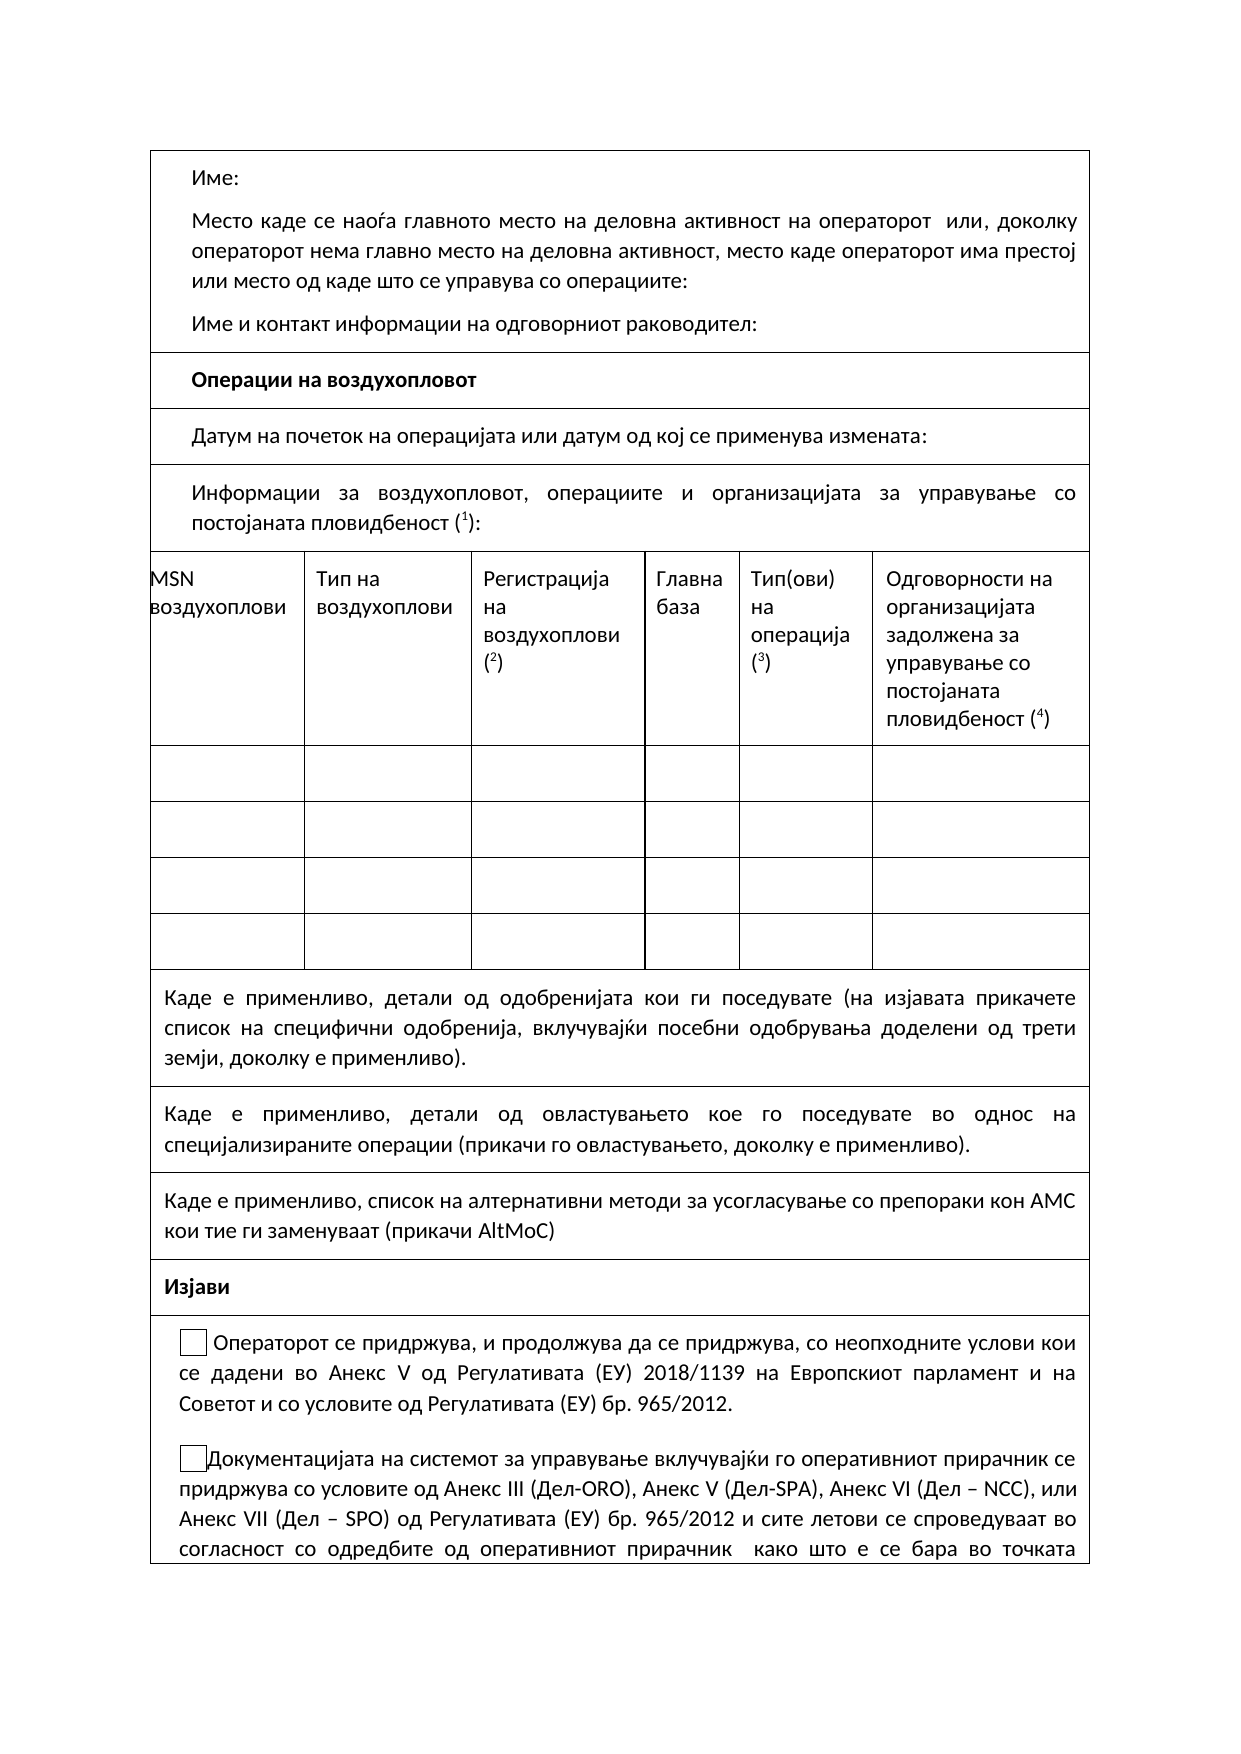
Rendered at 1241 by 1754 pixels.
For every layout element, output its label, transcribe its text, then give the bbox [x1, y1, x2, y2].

table_cell [873, 802, 1089, 857]
table_cell Каде е применливо, детали од одобренијата кои ги поседувате (на изјавата прикачете список на специфични одобренија, вклучувајќи посебни одобрувања доделени од трети земји, доколку е применливо). [151, 970, 1089, 1086]
table_cell [151, 746, 304, 801]
table_cell [873, 858, 1089, 913]
table_cell [873, 746, 1089, 801]
table_cell Операторот се придржува, и продолжува да се придржува, со неопходните услови кои се дадени во Анекс V од Регулативата (ЕУ) 2018/1139 на Европскиот парламент и на Советот и со условите од Регулативата (ЕУ) бр. 965/2012. [151, 1316, 1089, 1431]
table_cell [305, 746, 471, 801]
table_cell [646, 802, 739, 857]
table_cell [646, 746, 739, 801]
table_cell [305, 802, 471, 857]
table_cell [151, 858, 304, 913]
table_cell Тип(ови) на операција (3) [740, 552, 872, 745]
table_cell Каде е применливо, список на алтернативни методи за усогласување со препораки кон AMC кои тие ги заменуваат (прикачи AltMoC) [151, 1173, 1089, 1259]
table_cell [151, 1431, 1089, 1562]
table_cell [151, 914, 304, 969]
table_cell Изјави [151, 1260, 1089, 1315]
table_cell [472, 802, 644, 857]
table_cell Операции на воздухопловот [151, 353, 1089, 408]
table_cell [151, 802, 304, 857]
table_cell Регистрација на воздухоплови (2) [472, 552, 644, 745]
table_cell MSN воздухоплови [151, 552, 304, 745]
table_cell [740, 746, 872, 801]
table_cell Каде е применливо, детали од овластувањето кое го поседувате во однос на специјализираните операции (прикачи го овластувањето, доколку е применливо). [151, 1087, 1089, 1172]
table_cell [472, 858, 644, 913]
table_cell Одговорности на организацијата задолжена за управување со постојаната пловидбеност (4) [873, 552, 1089, 745]
table_cell [646, 858, 739, 913]
table_cell [740, 858, 872, 913]
table_cell Главна база [646, 552, 739, 745]
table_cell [151, 151, 1089, 352]
table_cell [740, 802, 872, 857]
table_cell [740, 914, 872, 969]
table_cell [472, 914, 644, 969]
table_cell [873, 914, 1089, 969]
table_cell [305, 914, 471, 969]
table_cell Информации за воздухопловот, операциите и организацијата за управување со постојаната пловидбеност (1): [151, 465, 1089, 551]
table_cell [472, 746, 644, 801]
table_cell Тип на воздухоплови [305, 552, 471, 745]
table_cell [646, 914, 739, 969]
table_cell [305, 858, 471, 913]
table_cell Датум на почеток на операцијата или датум од кој се применува измената: [151, 409, 1089, 464]
